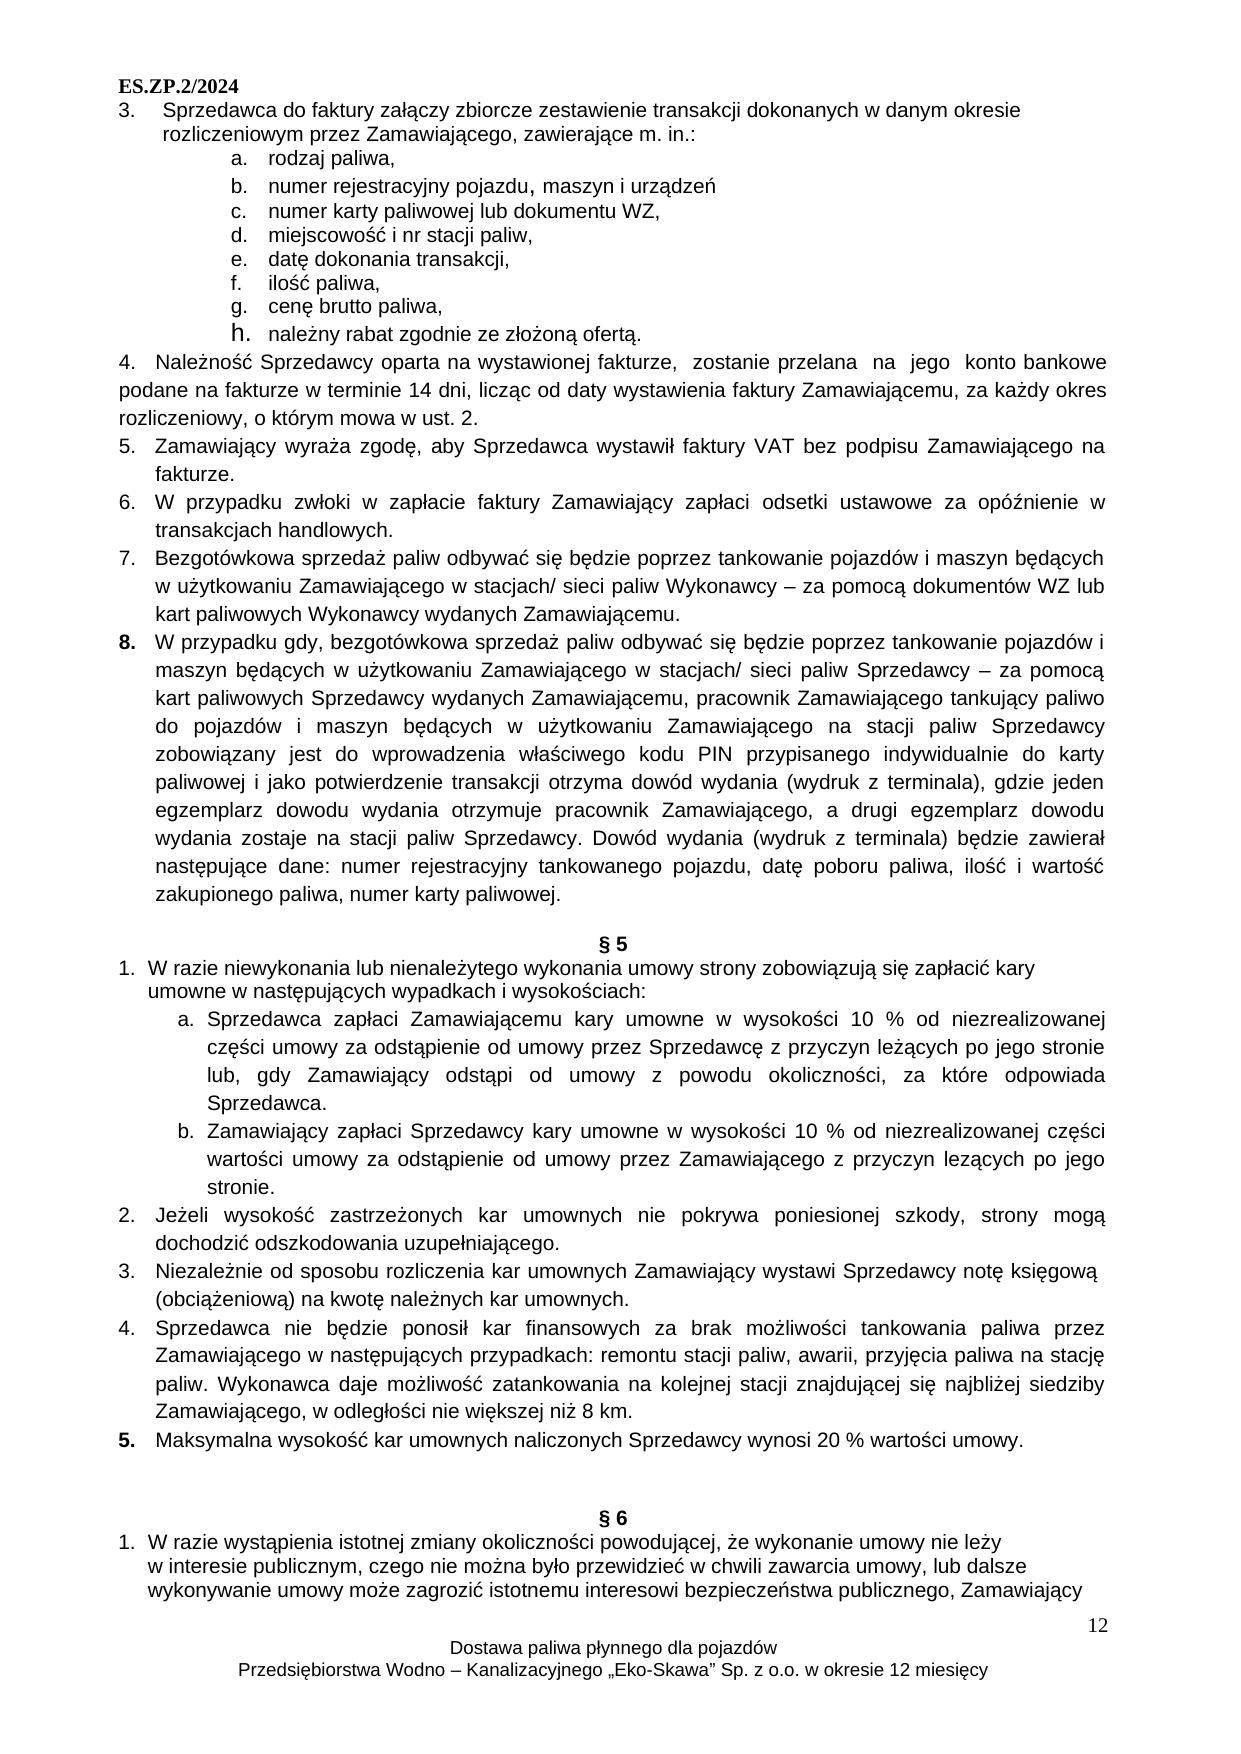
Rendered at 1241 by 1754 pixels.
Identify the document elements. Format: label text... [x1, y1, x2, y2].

list cenę brutto paliwa, [231, 294, 1108, 318]
list Zamawiający zapłaci Sprzedawcy kary umowne w wysokości 10 % od niezrealizowanej części wartości umowy za odstąpienie od umowy przez Zamawiającego z przyczyn lezących po jego stronie. [177, 1116, 1106, 1200]
list Jeżeli wysokość zastrzeżonych kar umownych nie pokrywa poniesionej szkody, strony mogą dochodzić odszkodowania uzupełniającego. [118, 1200, 1106, 1256]
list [118, 1530, 1108, 1602]
text § 6 [118, 1506, 1108, 1530]
list Maksymalna wysokość kar umownych naliczonych Sprzedawcy wynosi 20 % wartości umowy. [118, 1424, 1106, 1453]
list Bezgotówkowa sprzedaż paliw odbywać się będzie poprzez tankowanie pojazdów i maszyn będących w użytkowaniu Zamawiającego w stacjach/ sieci paliw Wykonawcy – za pomocą dokumentów WZ lub kart paliwowych Wykonawcy wydanych Zamawiającemu. [119, 543, 1106, 627]
list Zamawiający wyraża zgodę, aby Sprzedawca wystawił faktury VAT bez podpisu Zamawiającego na fakturze. [119, 431, 1106, 487]
text 4. Należność Sprzedawcy oparta na wystawionej fakturze, zostanie przelana na jego konto bankowe podane na fakturze w terminie 14 dni, licząc od daty wystawienia faktury Zamawiającemu, za każdy okres rozliczeniowy, o którym mowa w ust. 2. [119, 347, 1108, 431]
list W przypadku zwłoki w zapłacie faktury Zamawiający zapłaci odsetki ustawowe za opóźnienie w transakcjach handlowych. [119, 487, 1106, 543]
list W przypadku gdy, bezgotówkowa sprzedaż paliw odbywać się będzie poprzez tankowanie pojazdów i maszyn będących w użytkowaniu Zamawiającego w stacjach/ sieci paliw Sprzedawcy – za pomocą kart paliwowych Sprzedawcy wydanych Zamawiającemu, pracownik Zamawiającego tankujący paliwo do pojazdów i maszyn będących w użytkowaniu Zamawiającego na stacji paliw Sprzedawcy zobowiązany jest do wprowadzenia właściwego kodu PIN przypisanego indywidualnie do karty paliwowej i jako potwierdzenie transakcji otrzyma dowód wydania (wydruk z terminala), gdzie jeden egzemplarz dowodu wydania otrzymuje pracownik Zamawiającego, a drugi egzemplarz dowodu wydania zostaje na stacji paliw Sprzedawcy. Dowód wydania (wydruk z terminala) będzie zawierał następujące dane: numer rejestracyjny tankowanego pojazdu, datę poboru paliwa, ilość i wartość zakupionego paliwa, numer karty paliwowej. [119, 627, 1106, 907]
list Sprzedawca zapłaci Zamawiającemu kary umowne w wysokości 10 % od niezrealizowanej części umowy za odstąpienie od umowy przez Sprzedawcę z przyczyn leżących po jego stronie lub, gdy Zamawiający odstąpi od umowy z powodu okoliczności, za które odpowiada Sprzedawca. [177, 1004, 1106, 1116]
text § 5 [118, 931, 1108, 955]
list numer rejestracyjny pojazdu, maszyn i urządzeń [231, 170, 1108, 198]
list numer karty paliwowej lub dokumentu WZ, [231, 198, 1108, 222]
list ilość paliwa, [231, 270, 1108, 294]
list Niezależnie od sposobu rozliczenia kar umownych Zamawiający wystawi Sprzedawcy notę księgową (obciążeniową) na kwotę należnych kar umownych. [118, 1256, 1106, 1312]
list należny rabat zgodnie ze złożoną ofertą. [231, 318, 1108, 347]
list Sprzedawca do faktury załączy zbiorcze zestawienie transakcji dokonanych w danym okresie rozliczeniowym przez Zamawiającego, zawierające m. in.: [118, 98, 1108, 146]
list datę dokonania transakcji, [231, 246, 1108, 270]
list Sprzedawca nie będzie ponosił kar finansowych za brak możliwości tankowania paliwa przez Zamawiającego w następujących przypadkach: remontu stacji paliw, awarii, przyjęcia paliwa na stację paliw. Wykonawca daje możliwość zatankowania na kolejnej stacji znajdującej się najbliżej siedziby Zamawiającego, w odległości nie większej niż 8 km. [118, 1312, 1106, 1424]
list W razie niewykonania lub nienależytego wykonania umowy strony zobowiązują się zapłacić kary umowne w następujących wypadkach i wysokościach: [118, 955, 1108, 1003]
list miejscowość i nr stacji paliw, [231, 222, 1108, 246]
list rodzaj paliwa, [231, 146, 1108, 170]
